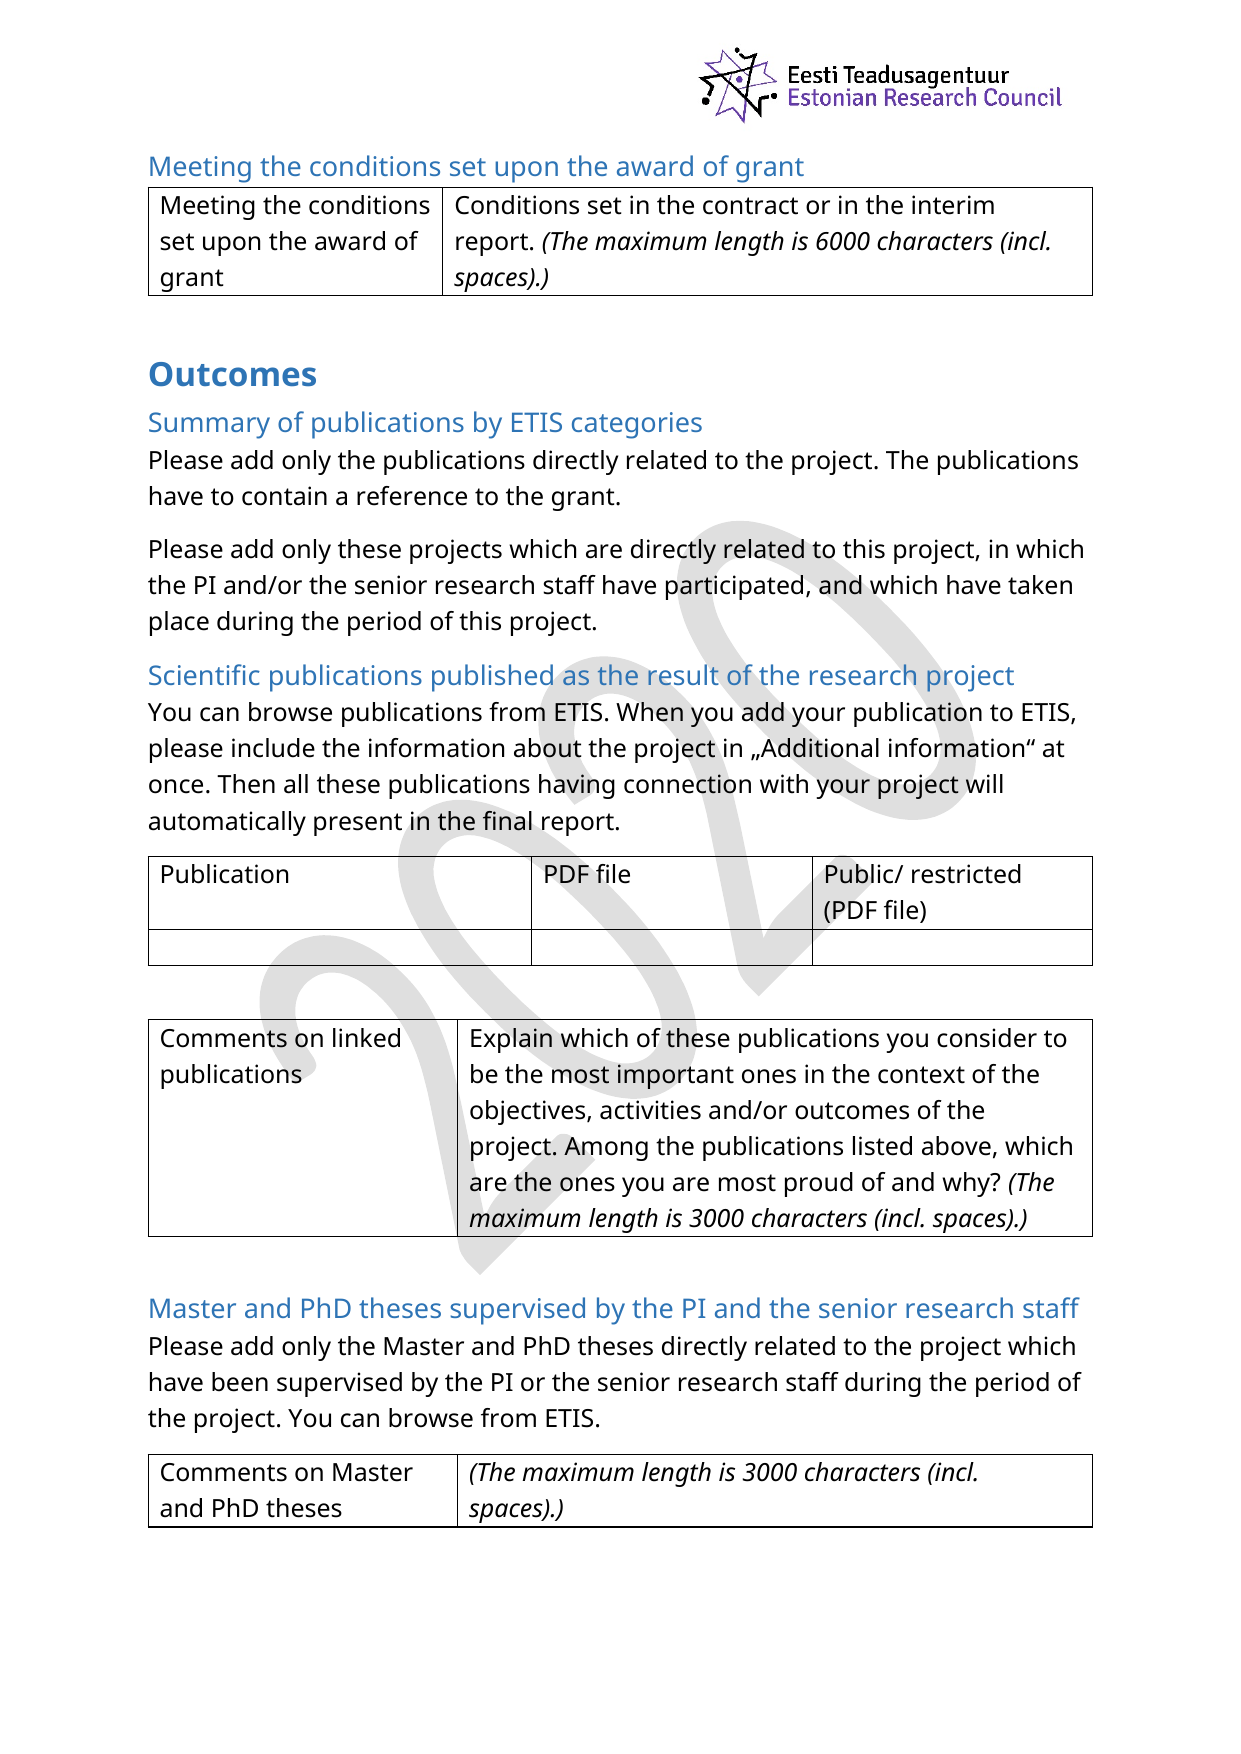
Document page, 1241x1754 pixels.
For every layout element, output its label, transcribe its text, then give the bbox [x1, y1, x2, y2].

table_header Meeting the conditions set upon the award of grant [149, 188, 442, 295]
table_header Conditions set in the contract or in the interim report. (The maximum length is 6000 characters (incl. spaces).) [443, 188, 1092, 295]
table_header Public/ restricted (PDF file) [813, 857, 1092, 929]
subtitle Master and PhD theses supervised by the PI and the senior research staff [148, 1290, 1093, 1327]
table_cell [532, 930, 812, 965]
text Please add only the Master and PhD theses directly related to the project which have been supervised by the PI or the senior research staff during the period of the project. You can browse from ETIS. [148, 1329, 1093, 1435]
text Please add only the publications directly related to the project. The publications have to contain a reference to the grant. [148, 442, 1093, 513]
table_header PDF file [532, 857, 812, 929]
text You can browse publications from ETIS. When you add your publication to ETIS, please include the information about the project in „Additional information“ at once. Then all these publications having connection with your project will automatically present in the final report. [148, 695, 1093, 837]
picture [664, 32, 1093, 136]
subtitle Summary of publications by ETIS categories [148, 403, 1093, 440]
table_header Comments on linked publications [149, 1020, 457, 1236]
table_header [458, 1455, 1092, 1526]
subtitle Meeting the conditions set upon the award of grant [148, 148, 1093, 184]
table_cell [149, 930, 531, 965]
subtitle Scientific publications published as the result of the research project [148, 656, 1093, 693]
table_cell [813, 930, 1092, 965]
text Please add only these projects which are directly related to this project, in which the PI and/or the senior research staff have participated, and which have taken place during the period of this project. [148, 531, 1093, 637]
table_header Comments on Master and PhD theses [149, 1455, 457, 1526]
table_header Publication [149, 857, 531, 929]
table_header Explain which of these publications you consider to be the most important ones in the context of the objectives, activities and/or outcomes of the project. Among the publications listed above, which are the ones you are most proud of and why? (The maximum length is 3000 characters (incl. spaces).) [458, 1020, 1092, 1236]
subtitle Outcomes [148, 351, 1093, 397]
